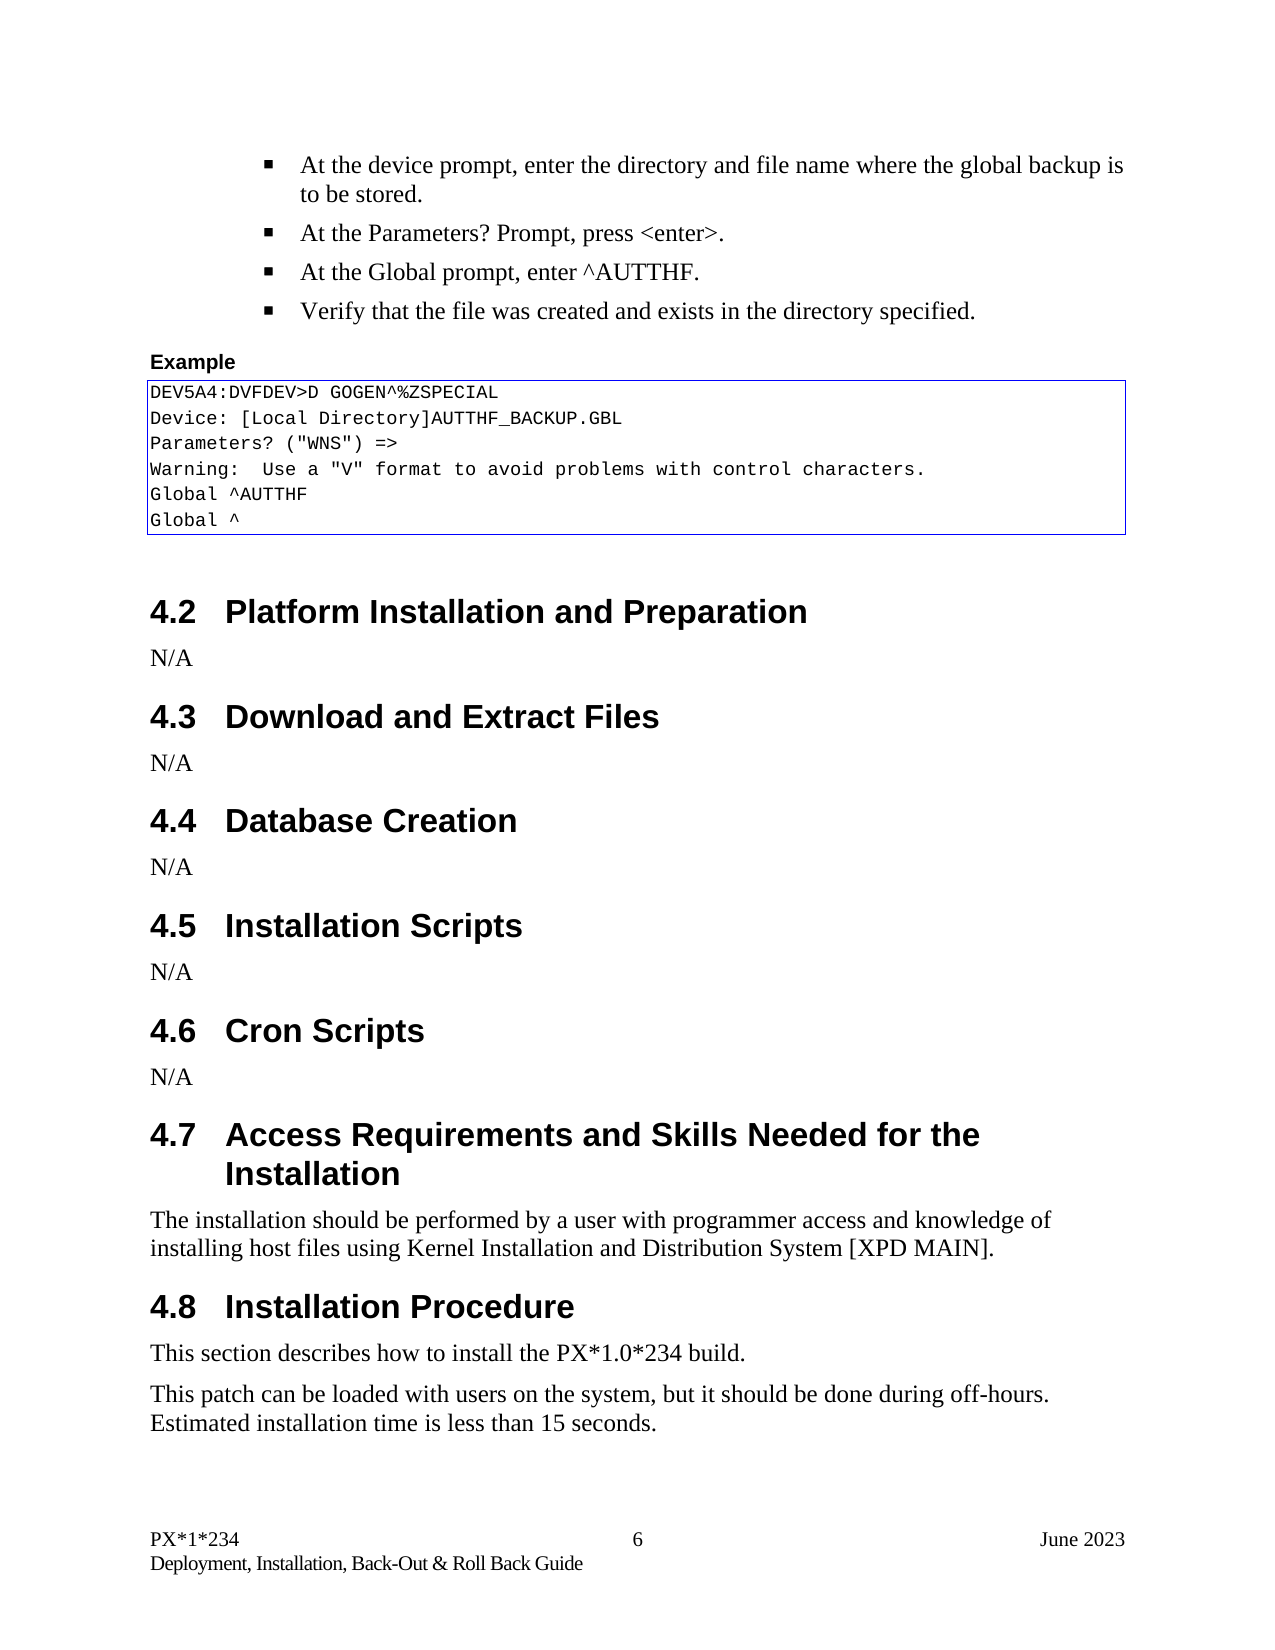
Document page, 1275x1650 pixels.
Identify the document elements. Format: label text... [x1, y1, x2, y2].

text N/A [150, 643, 1125, 672]
subtitle Download and Extract Files [150, 697, 1125, 735]
text N/A [150, 852, 1125, 881]
subtitle Cron Scripts [150, 1011, 1125, 1049]
text N/A [150, 957, 1125, 986]
text This patch can be loaded with users on the system, but it should be done during off-hours. Estimated installation time is less than 15 seconds. [150, 1379, 1125, 1437]
text This section describes how to install the PX*1.0*234 build. [150, 1338, 1125, 1367]
subtitle Installation Scripts [150, 906, 1125, 944]
subtitle Access Requirements and Skills Needed for the Installation [150, 1115, 1125, 1192]
text The installation should be performed by a user with programmer access and knowledge of installing host files using Kernel Installation and Distribution System [XPD MAIN]. [150, 1205, 1125, 1262]
list Verify that the file was created and exists in the directory specified. [262, 296, 1125, 325]
list At the Global prompt, enter ^AUTTHF. [262, 257, 1125, 286]
text N/A [150, 748, 1125, 776]
text Device: [Local Directory]AUTTHF_BACKUP.GBL [148, 406, 1125, 430]
text Global ^AUTTHF [148, 482, 1125, 506]
text DEV5A4:DVFDEV>D GOGEN^%ZSPECIAL [148, 381, 1125, 404]
text Global ^ [148, 507, 1125, 534]
subtitle Platform Installation and Preparation [150, 592, 1125, 630]
text Warning: Use a "V" format to avoid problems with control characters. [148, 456, 1125, 481]
text Parameters? ("WNS") => [148, 431, 1125, 455]
list At the device prompt, enter the directory and file name where the global backup is to be stored. [262, 150, 1125, 207]
text N/A [150, 1062, 1125, 1090]
subtitle Installation Procedure [150, 1287, 1125, 1326]
subtitle Database Creation [150, 801, 1125, 840]
list At the Parameters? Prompt, press <enter>. [262, 218, 1125, 247]
text Example [150, 350, 1125, 374]
